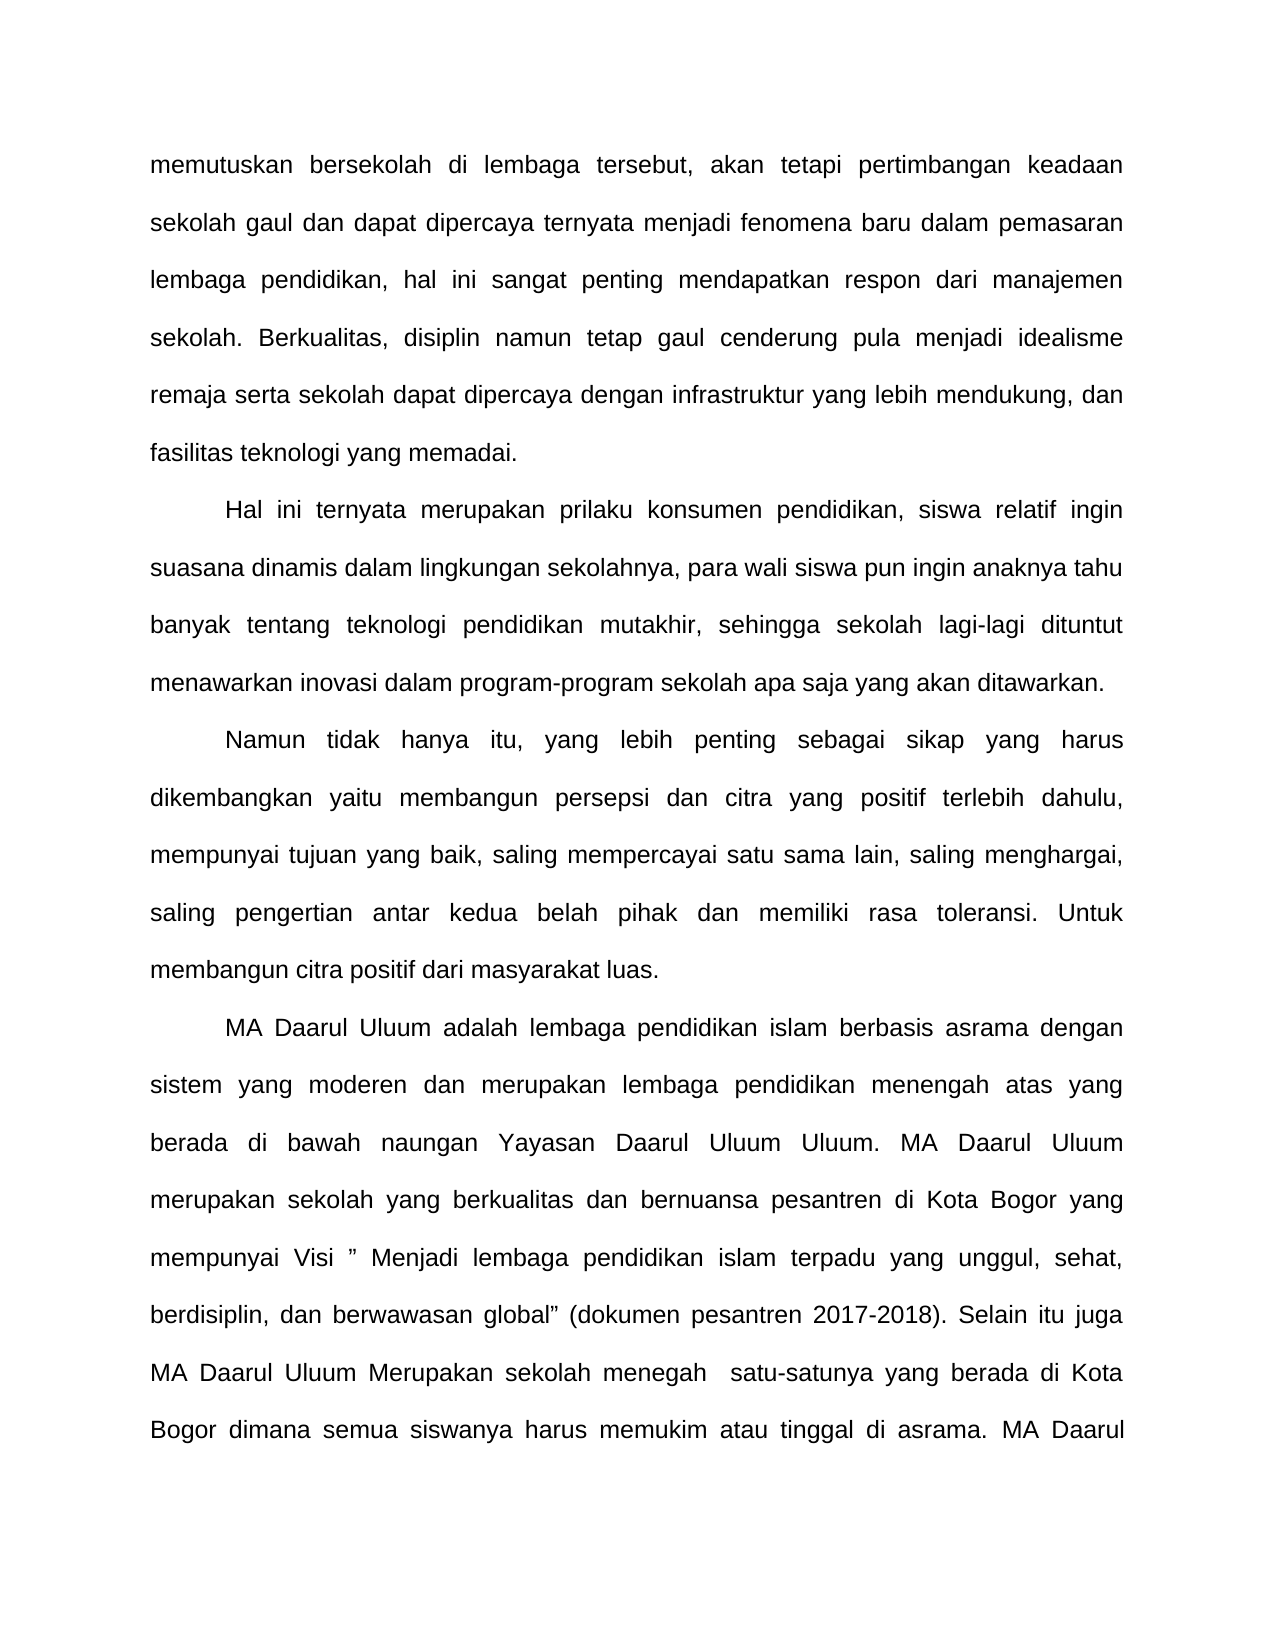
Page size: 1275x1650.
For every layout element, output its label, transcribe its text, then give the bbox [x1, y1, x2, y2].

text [150, 150, 1125, 466]
text Namun tidak hanya itu, yang lebih penting sebagai sikap yang harus dikembangkan yaitu membangun persepsi dan citra yang positif terlebih dahulu, mempunyai tujuan yang baik, saling mempercayai satu sama lain, saling menghargai, saling pengertian antar kedua belah pihak dan memiliki rasa toleransi. Untuk membangun citra positif dari masyarakat luas. [150, 725, 1125, 984]
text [150, 1012, 1125, 1444]
text Hal ini ternyata merupakan prilaku konsumen pendidikan, siswa relatif ingin suasana dinamis dalam lingkungan sekolahnya, para wali siswa pun ingin anaknya tahu banyak tentang teknologi pendidikan mutakhir, sehingga sekolah lagi-lagi dituntut menawarkan inovasi dalam program-program sekolah apa saja yang akan ditawarkan. [150, 495, 1125, 696]
